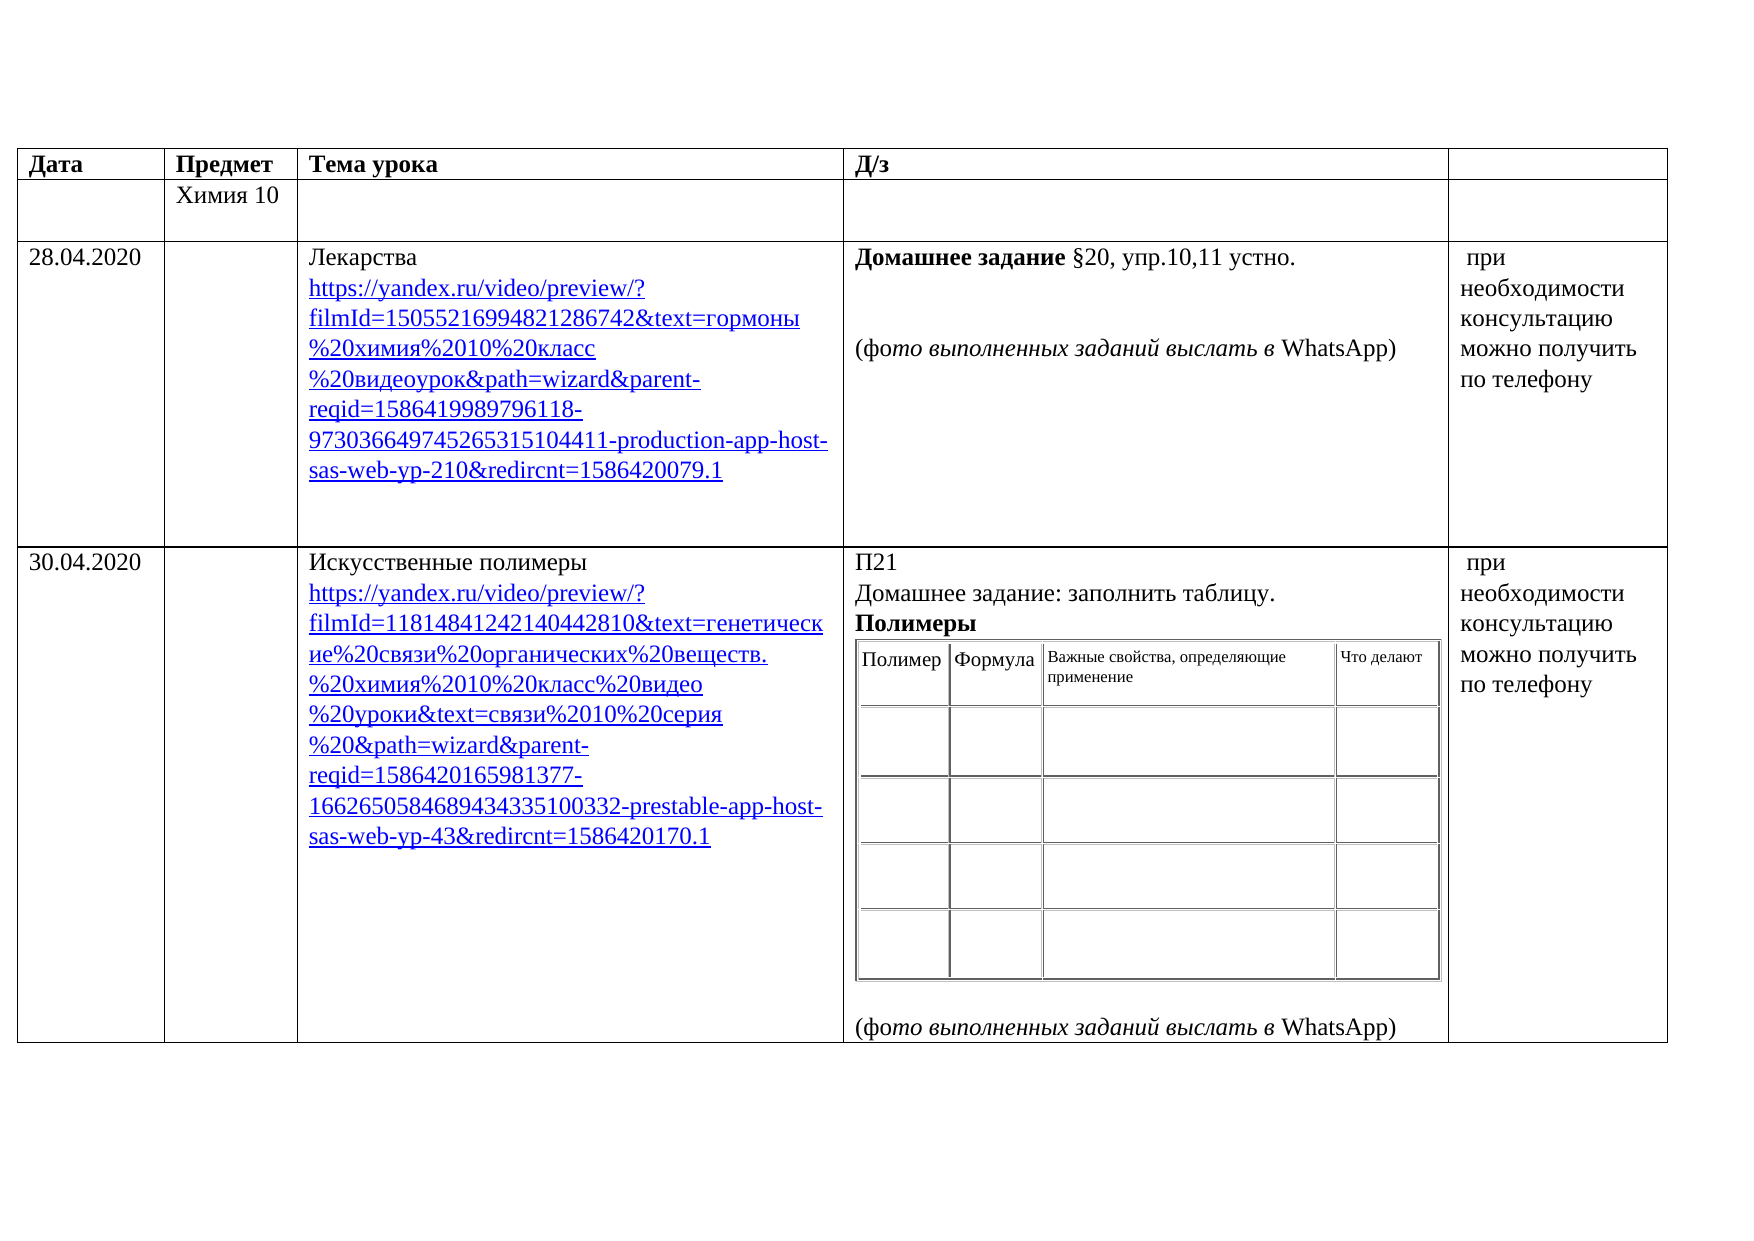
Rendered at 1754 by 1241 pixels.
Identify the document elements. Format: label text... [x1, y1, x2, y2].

table_cell Домашнее задание §20, упр.10,11 устно. (фото выполненных заданий выслать в WhatsApp) [844, 242, 1448, 546]
table_cell [18, 180, 164, 241]
table_header Дата [18, 149, 164, 179]
table_cell П21 Домашнее задание: заполнить таблицу. Полимеры (фото выполненных заданий выслать в WhatsApp) [844, 548, 1448, 1042]
table_cell 30.04.2020 [18, 548, 164, 1042]
table_cell [844, 180, 1448, 241]
table_cell [1449, 180, 1667, 241]
table_cell Лекарства https://yandex.ru/video/preview/?filmId=15055216994821286742&text=гормоны%20химия%2010%20класс%20видеоурок&path=wizard&parent-reqid=1586419989796118-973036649745265315104411-production-app-host-sas-web-yp-210&redircnt=1586420079.1 [298, 242, 843, 546]
table_cell [298, 180, 843, 241]
table_cell Химия 10 [165, 180, 297, 241]
table_cell 28.04.2020 [18, 242, 164, 546]
table_cell [165, 548, 297, 1042]
table_header Предмет [165, 149, 297, 179]
table_header Д/з [844, 149, 1448, 179]
table_cell Искусственные полимеры https://yandex.ru/video/preview/?filmId=11814841242140442810&text=генетические%20связи%20органических%20веществ.%20химия%2010%20класс%20видео%20уроки&text=связи%2010%20серия%20&path=wizard&parent-reqid=1586420165981377-1662650584689434335100332-prestable-app-host-sas-web-yp-43&redircnt=1586420170.1 [298, 548, 843, 1042]
table_header Тема урока [298, 149, 843, 179]
table_cell при необходимости консультацию можно получить по телефону [1449, 548, 1667, 1042]
table_cell [165, 242, 297, 546]
table_header [1449, 149, 1667, 179]
table_cell при необходимости консультацию можно получить по телефону [1449, 242, 1667, 546]
